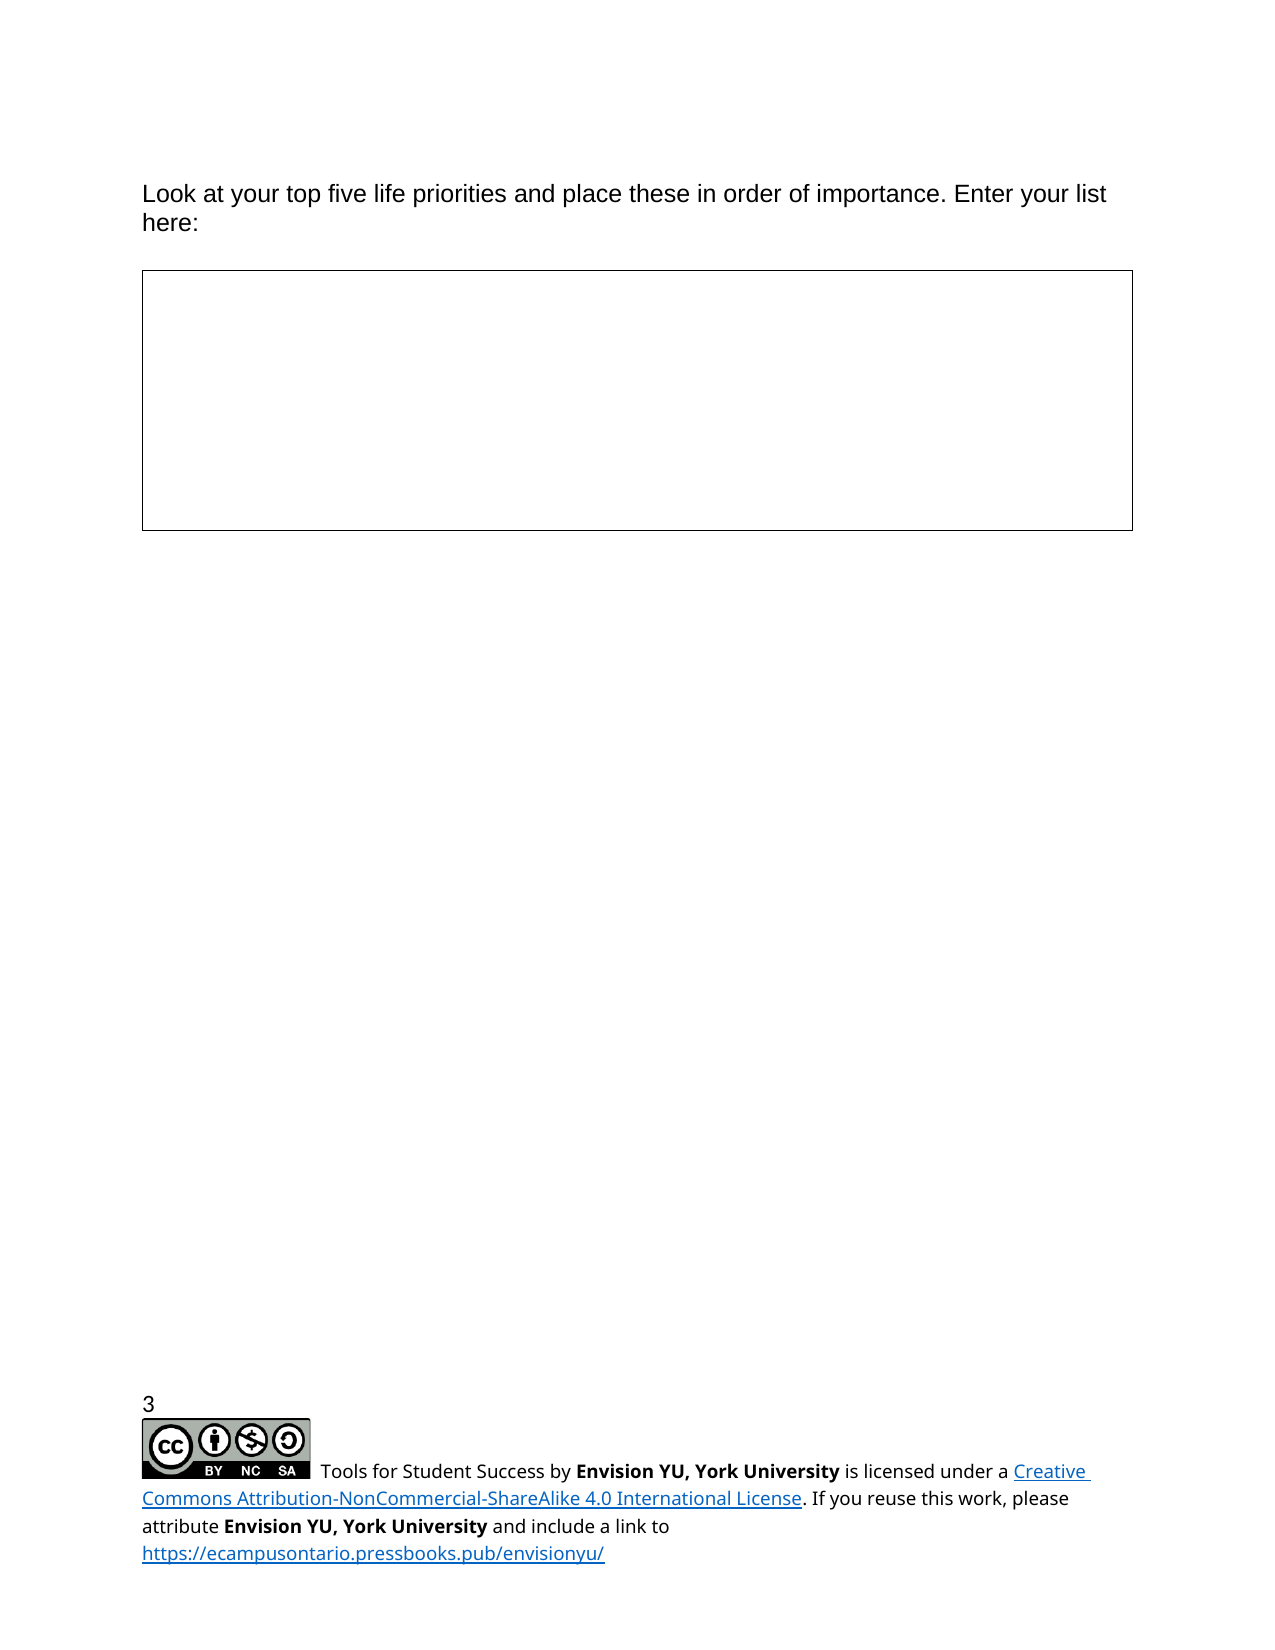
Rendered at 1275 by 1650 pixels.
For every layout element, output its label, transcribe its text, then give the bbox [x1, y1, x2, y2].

text Look at your top five life priorities and place these in order of importance. Enter your list here: [142, 179, 1133, 237]
table_header [143, 271, 1132, 530]
picture [141, 1418, 311, 1479]
